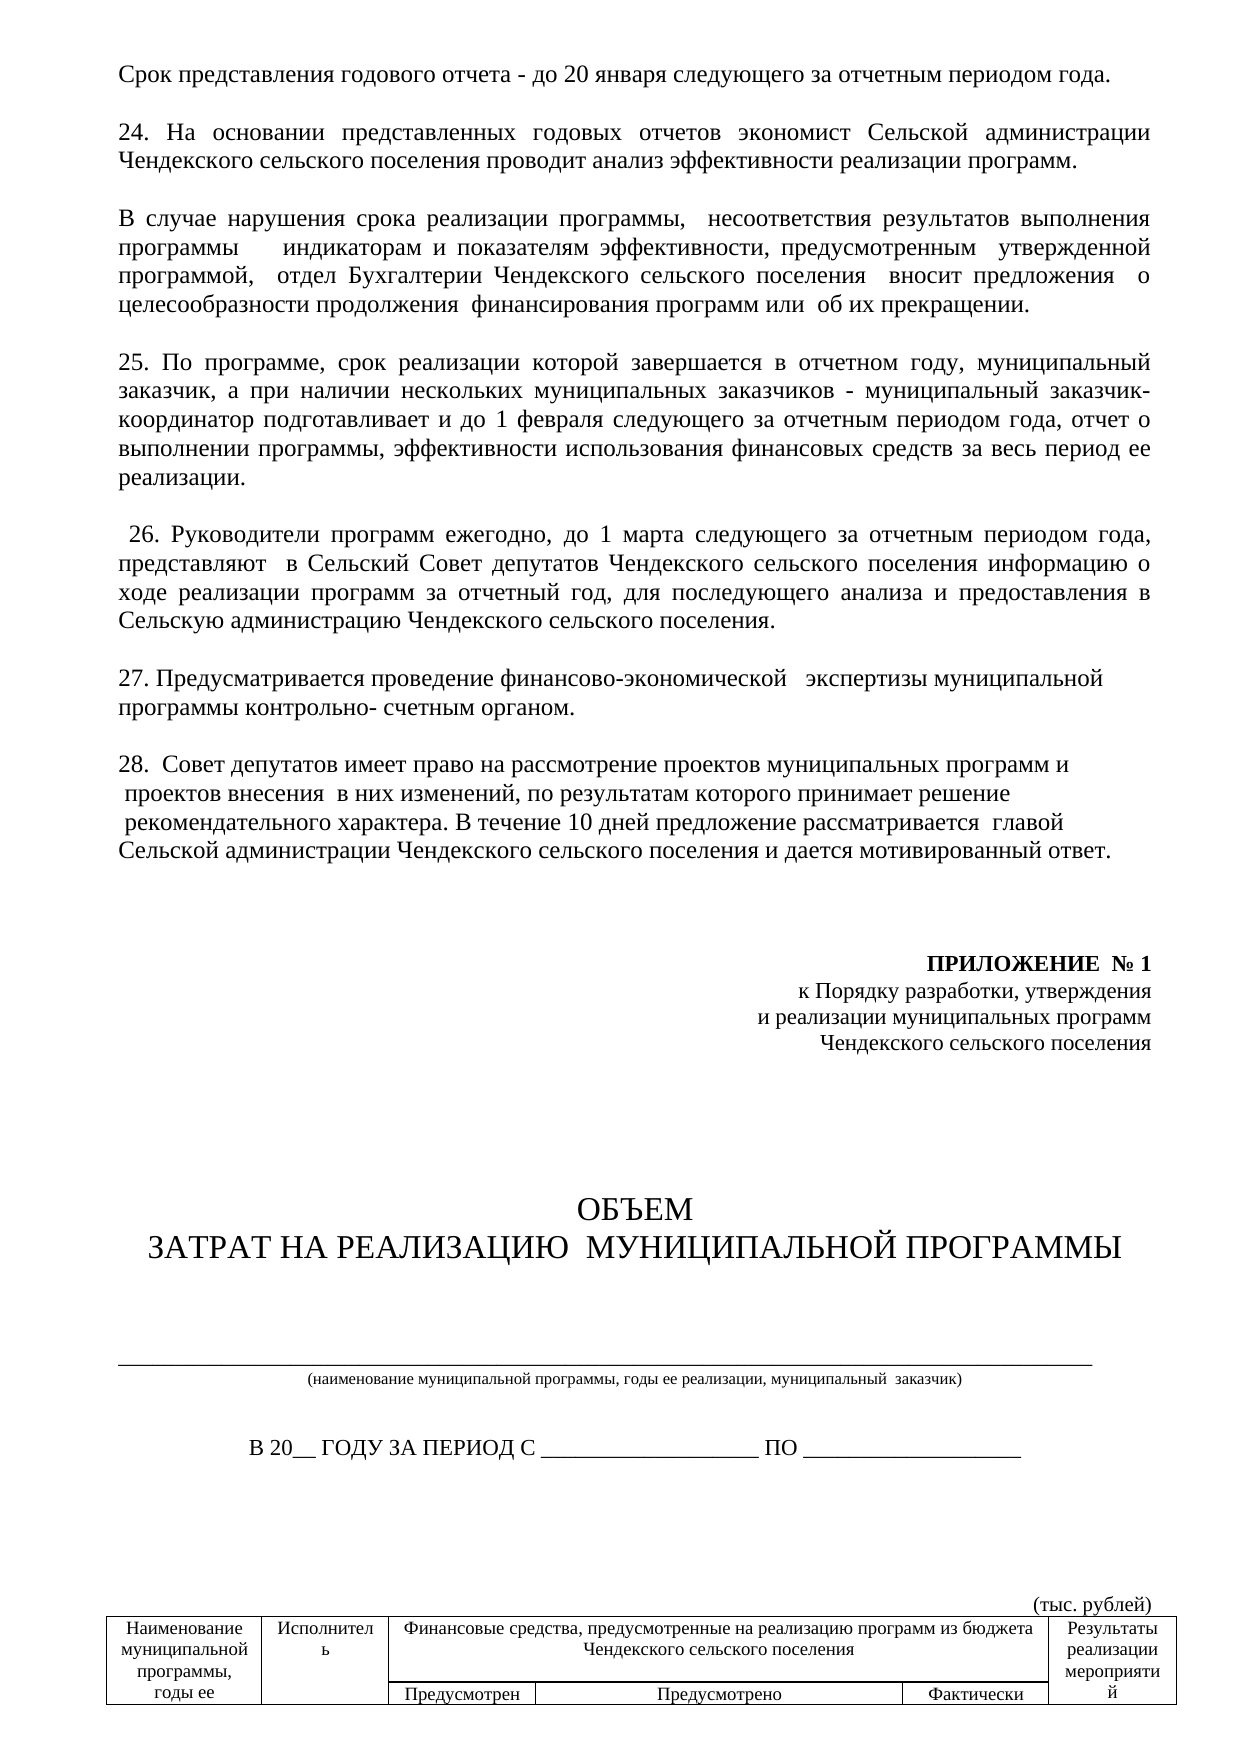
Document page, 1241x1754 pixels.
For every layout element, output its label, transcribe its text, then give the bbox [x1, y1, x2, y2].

table_header Исполнитель [262, 1617, 388, 1704]
text к Порядку разработки, утверждения [118, 977, 1152, 1003]
text ПРИЛОЖЕНИЕ № 1 [118, 950, 1152, 977]
text (наименование муниципальной программы, годы ее реализации, муниципальный заказчик) [118, 1369, 1152, 1388]
text (тыс. рублей) [118, 1592, 1152, 1616]
table_header Наименование муниципальной программы, годы ее реализации ,муниципальные заказчики [107, 1617, 261, 1704]
text Срок представления годового отчета - до 20 января следующего за отчетным периодом года. [118, 59, 1152, 88]
text Сельской администрации Чендекского сельского поселения и дается мотивированный ответ. [118, 835, 1152, 864]
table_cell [536, 1683, 902, 1704]
text Чендекского сельского поселения [118, 1029, 1152, 1056]
text рекомендательного характера. В течение 10 дней предложение рассматривается главой [118, 807, 1152, 835]
text 28. Совет депутатов имеет право на рассмотрение проектов муниципальных программ и [118, 749, 1152, 778]
text ОБЪЕМ [118, 1189, 1152, 1227]
table_header Результаты реализации мероприятий программы [1049, 1617, 1176, 1704]
text 27. Предусматривается проведение финансово-экономической экспертизы муниципальной программы контрольно- счетным органом. [118, 663, 1152, 720]
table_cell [903, 1683, 1048, 1704]
text 25. По программе, срок реализации которой завершается в отчетном году, муниципальный заказчик, а при наличии нескольких муниципальных заказчиков - муниципальный заказчик-координатор подготавливает и до 1 февраля следующего за отчетным периодом года, отчет о выполнении программы, эффективности использования финансовых средств за весь период ее реализации. [118, 347, 1152, 490]
text _____________________________________________________________________________________ [118, 1342, 1152, 1369]
text В 20__ ГОДУ ЗА ПЕРИОД С ___________________ ПО ___________________ [118, 1433, 1152, 1460]
table_header Финансовые средства, предусмотренные на реализацию программ из бюджета Чендекского сельского поселения [389, 1617, 1048, 1681]
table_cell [389, 1683, 535, 1704]
text 24. На основании представленных годовых отчетов экономист Сельской администрации Чендекского сельского поселения проводит анализ эффективности реализации программ. [118, 117, 1152, 174]
text проектов внесения в них изменений, по результатам которого принимает решение [118, 778, 1152, 807]
text и реализации муниципальных программ [118, 1003, 1152, 1029]
text В случае нарушения срока реализации программы, несоответствия результатов выполнения программы индикаторам и показателям эффективности, предусмотренным утвержденной программой, отдел Бухгалтерии Чендекского сельского поселения вносит предложения о целесообразности продолжения финансирования программ или об их прекращении. [118, 203, 1152, 318]
text 26. Руководители программ ежегодно, до 1 марта следующего за отчетным периодом года, представляют в Сельский Совет депутатов Чендекского сельского поселения информацию о ходе реализации программ за отчетный год, для последующего анализа и предоставления в Сельскую администрацию Чендекского сельского поселения. [118, 519, 1152, 634]
text ЗАТРАТ НА РЕАЛИЗАЦИЮ МУНИЦИПАЛЬНОЙ ПРОГРАММЫ [118, 1227, 1152, 1266]
